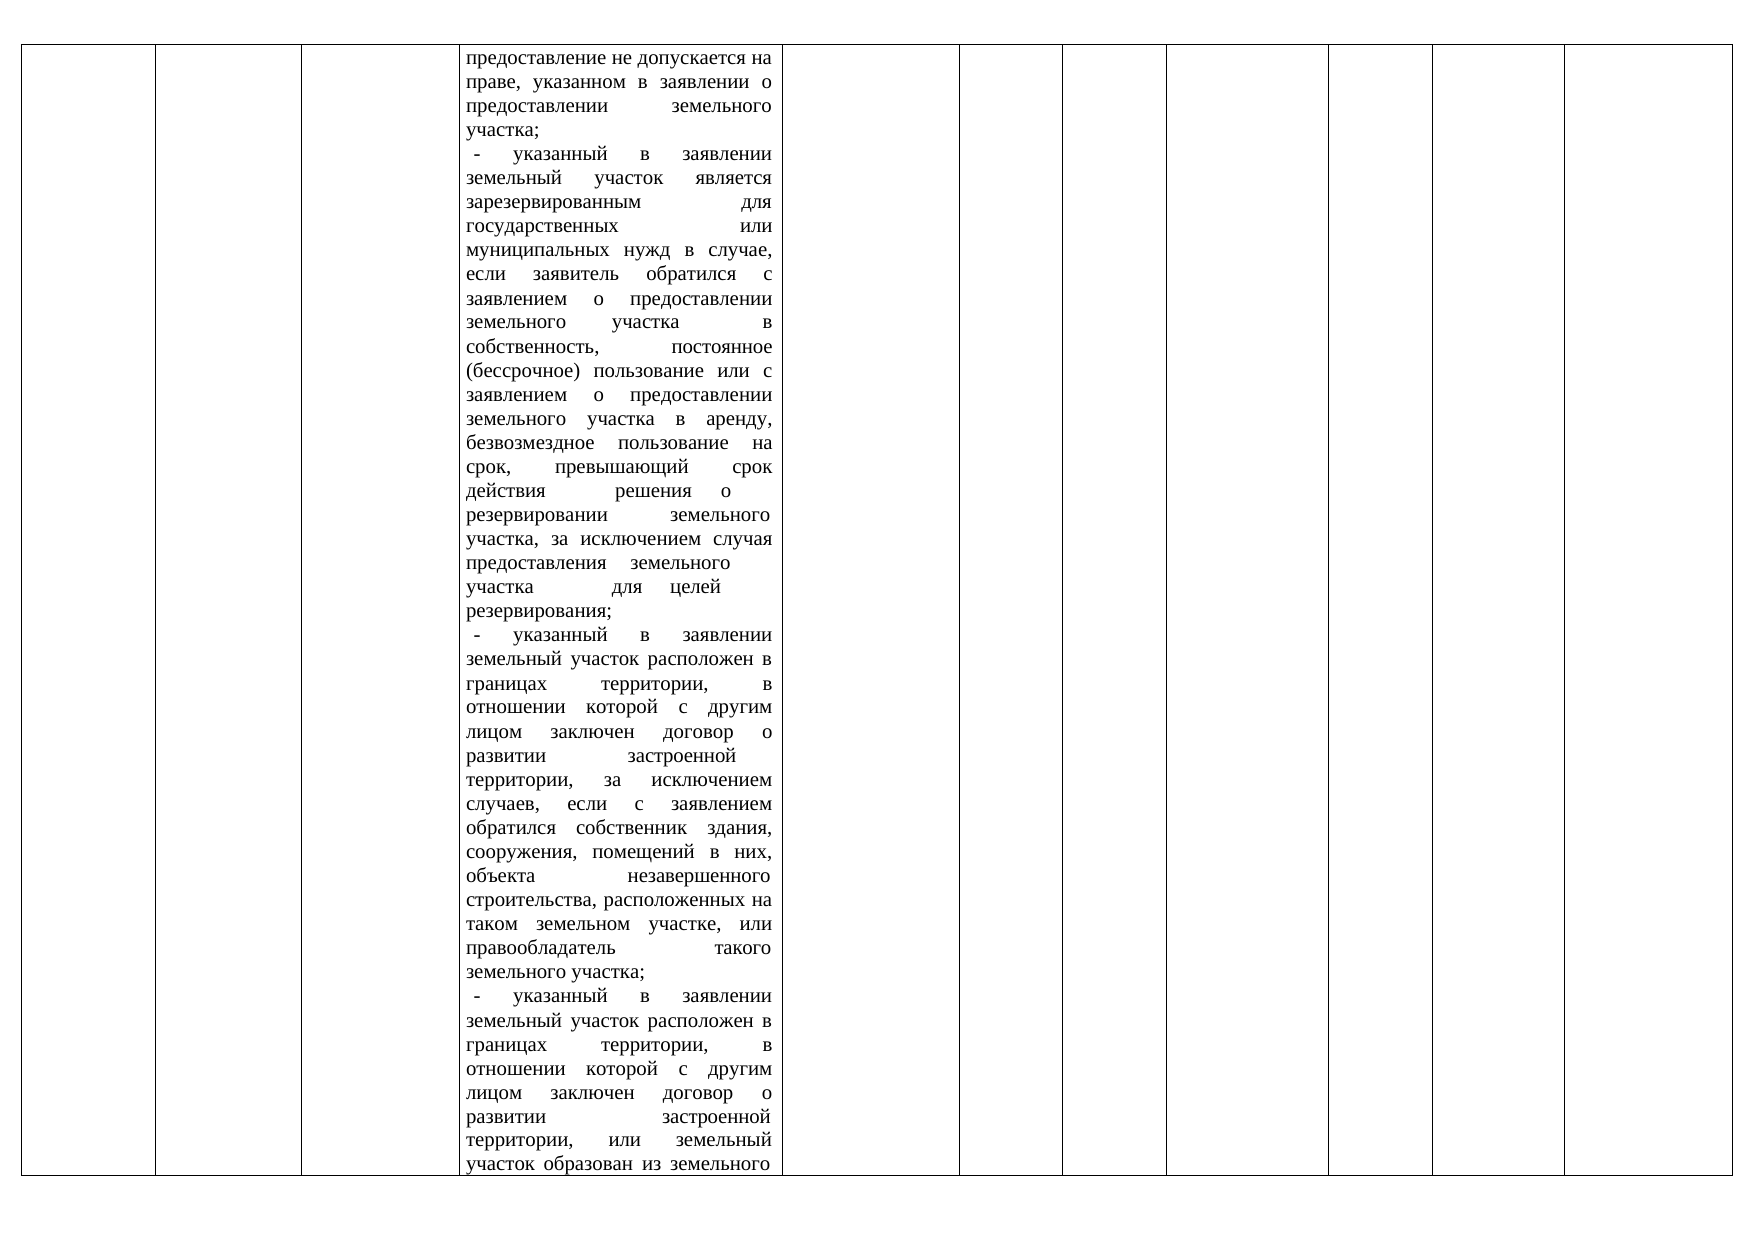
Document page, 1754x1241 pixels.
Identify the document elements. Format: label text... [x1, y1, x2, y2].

table_header [783, 45, 959, 1175]
table_header [1433, 45, 1564, 1175]
table_header [960, 45, 1062, 1175]
table_header [1329, 45, 1432, 1175]
table_header [22, 45, 155, 1175]
table_header [1063, 45, 1166, 1175]
table_header предоставление не допускается на праве, указанном в заявлении о предоставлении земельного участка; указанный в заявлении земельный участок является зарезервированным для государственных или муниципальных нужд в случае, если заявитель обратился с заявлением о предоставлении земельного участка в собственность, постоянное (бессрочное) пользование или с заявлением о предоставлении земельного участка в аренду, безвозмездное пользование на срок, превышающий срок действия решения о резервировании земельного участка, за исключением случая предоставления земельного участка для целей резервирования; указанный в заявлении земельный участок расположен в границах территории, в отношении которой с другим лицом заключен договор о развитии застроенной территории, за исключением случаев, если с заявлением обратился собственник здания, сооружения, помещений в них, объекта незавершенного строительства, расположенных на таком земельном участке, или правообладатель такого земельного участка; указанный в заявлении земельный участок расположен в границах территории, в отношении которой с другим лицом заключен договор о развитии застроенной территории, или земельный участок образован из земельного [460, 45, 782, 1175]
table_header [156, 45, 301, 1175]
table_header [302, 45, 459, 1175]
table_header [1167, 45, 1328, 1175]
table_header [1565, 45, 1732, 1175]
